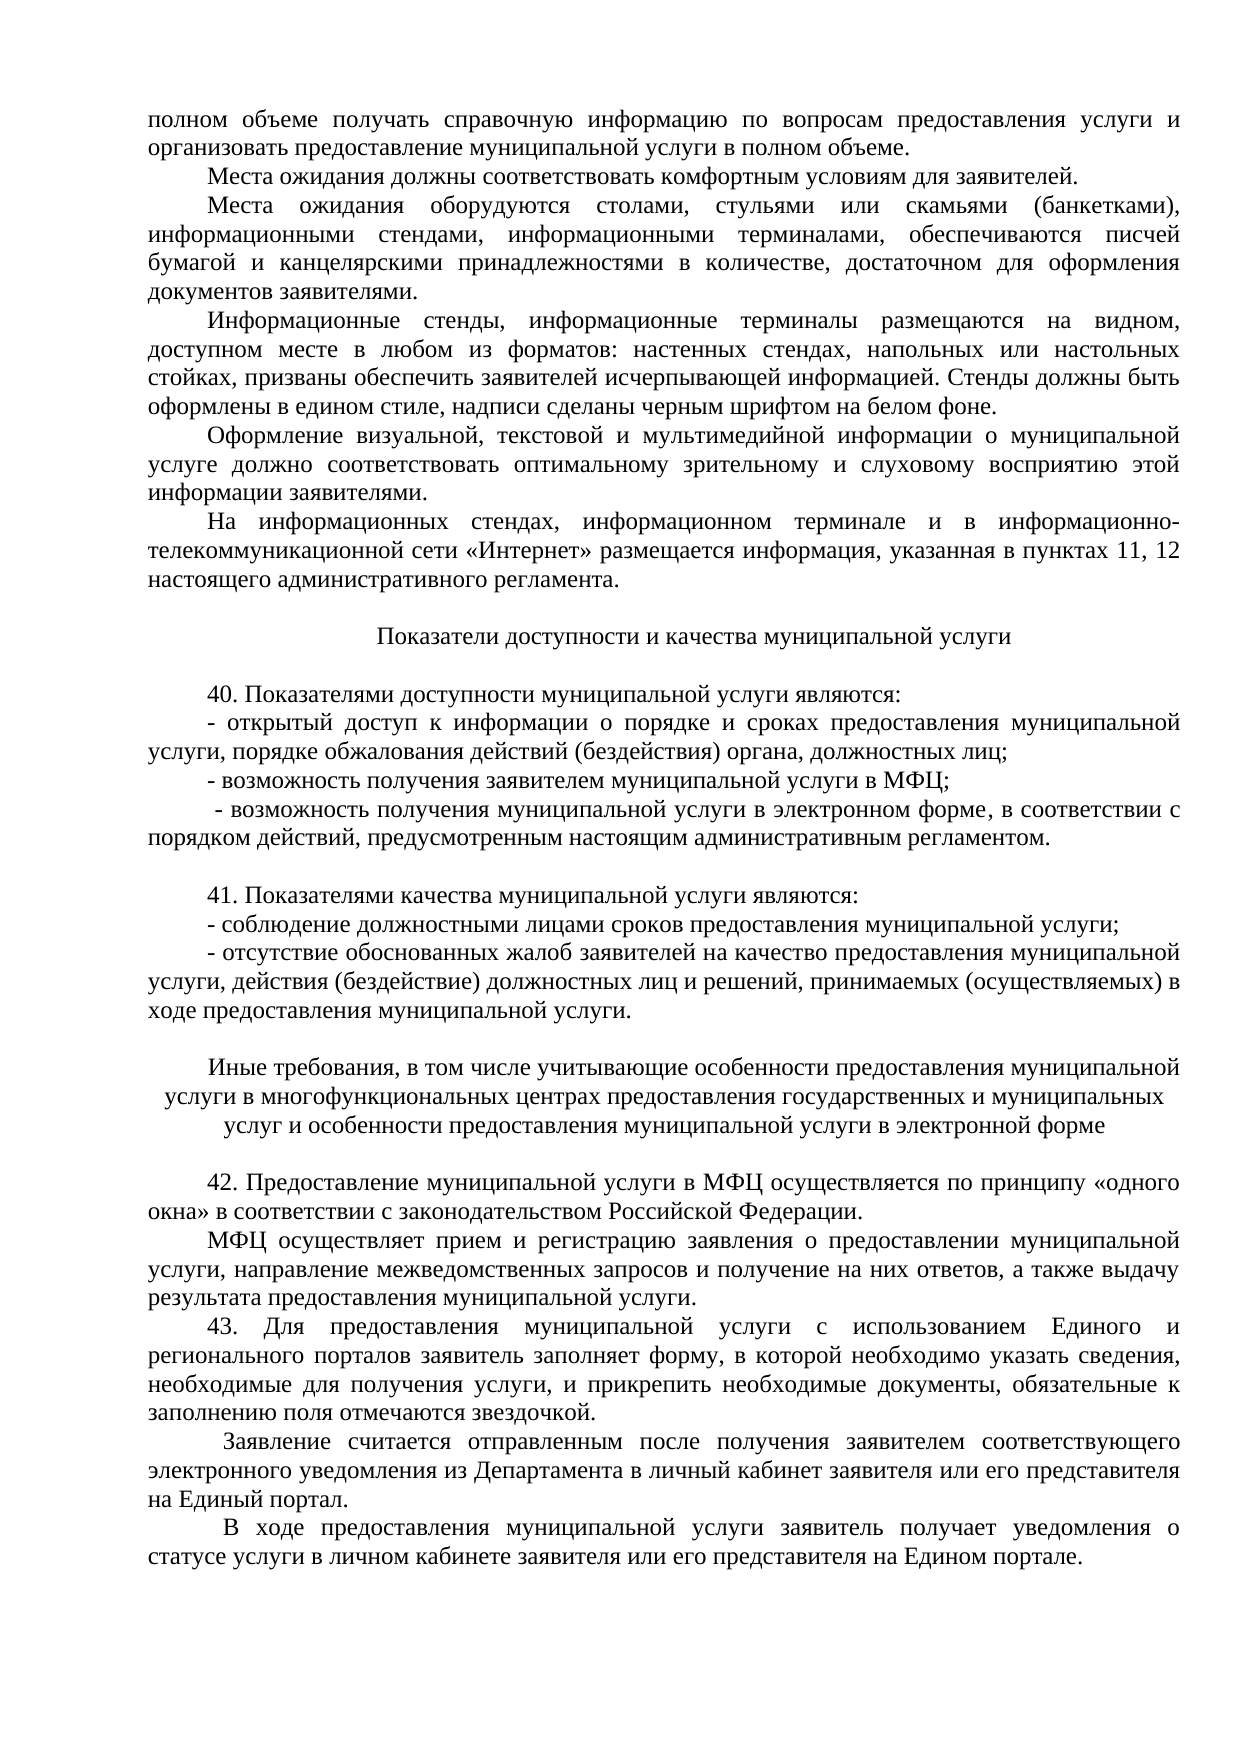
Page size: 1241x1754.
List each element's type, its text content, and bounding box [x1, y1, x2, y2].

text - открытый доступ к информации о порядке и сроках предоставления муниципальной услуги, порядке обжалования действий (бездействия) органа, должностных лиц; [148, 707, 1181, 765]
text - соблюдение должностными лицами сроков предоставления муниципальной услуги; [148, 909, 1181, 937]
text Места ожидания должны соответствовать комфортным условиям для заявителей. [148, 161, 1181, 190]
text Заявление считается отправленным после получения заявителем соответствующего электронного уведомления из Департамента в личный кабинет заявителя или его представителя на Единый портал. [148, 1426, 1181, 1512]
text В ходе предоставления муниципальной услуги заявитель получает уведомления о статусе услуги в личном кабинете заявителя или его представителя на Едином портале. [148, 1512, 1181, 1570]
text На информационных стендах, информационном терминале и в информационно-телекоммуникационной сети «Интернет» размещается информация, указанная в пунктах 11, 12 настоящего административного регламента. [148, 506, 1181, 592]
text 42. Предоставление муниципальной услуги в МФЦ осуществляется по принципу «одного окна» в соответствии с законодательством Российской Федерации. [148, 1167, 1181, 1225]
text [148, 104, 1181, 161]
text Информационные стенды, информационные терминалы размещаются на видном, доступном месте в любом из форматов: настенных стендах, напольных или настольных стойках, призваны обеспечить заявителей исчерпывающей информацией. Стенды должны быть оформлены в едином стиле, надписи сделаны черным шрифтом на белом фоне. [148, 305, 1181, 420]
text - возможность получения муниципальной услуги в электронном форме, в соответствии с порядком действий, предусмотренным настоящим административным регламентом. [148, 794, 1181, 851]
text 40. Показателями доступности муниципальной услуги являются: [148, 679, 1181, 707]
text 43. Для предоставления муниципальной услуги с использованием Единого и регионального порталов заявитель заполняет форму, в которой необходимо указать сведения, необходимые для получения услуги, и прикрепить необходимые документы, обязательные к заполнению поля отмечаются звездочкой. [148, 1311, 1181, 1426]
text Иные требования, в том числе учитывающие особенности предоставления муниципальной услуги в многофункциональных центрах предоставления государственных и муниципальных услуг и особенности предоставления муниципальной услуги в электронной форме [148, 1052, 1181, 1139]
text 41. Показателями качества муниципальной услуги являются: [148, 880, 1181, 909]
text МФЦ осуществляет прием и регистрацию заявления о предоставлении муниципальной услуги, направление межведомственных запросов и получение на них ответов, а также выдачу результата предоставления муниципальной услуги. [148, 1225, 1181, 1311]
text Показатели доступности и качества муниципальной услуги [148, 621, 1181, 650]
text Оформление визуальной, текстовой и мультимедийной информации о муниципальной услуге должно соответствовать оптимальному зрительному и слуховому восприятию этой информации заявителями. [148, 420, 1181, 506]
text Места ожидания оборудуются столами, стульями или скамьями (банкетками), информационными стендами, информационными терминалами, обеспечиваются писчей бумагой и канцелярскими принадлежностями в количестве, достаточном для оформления документов заявителями. [148, 190, 1181, 305]
text - отсутствие обоснованных жалоб заявителей на качество предоставления муниципальной услуги, действия (бездействие) должностных лиц и решений, принимаемых (осуществляемых) в ходе предоставления муниципальной услуги. [148, 937, 1181, 1024]
text - возможность получения заявителем муниципальной услуги в МФЦ; [148, 765, 1181, 794]
